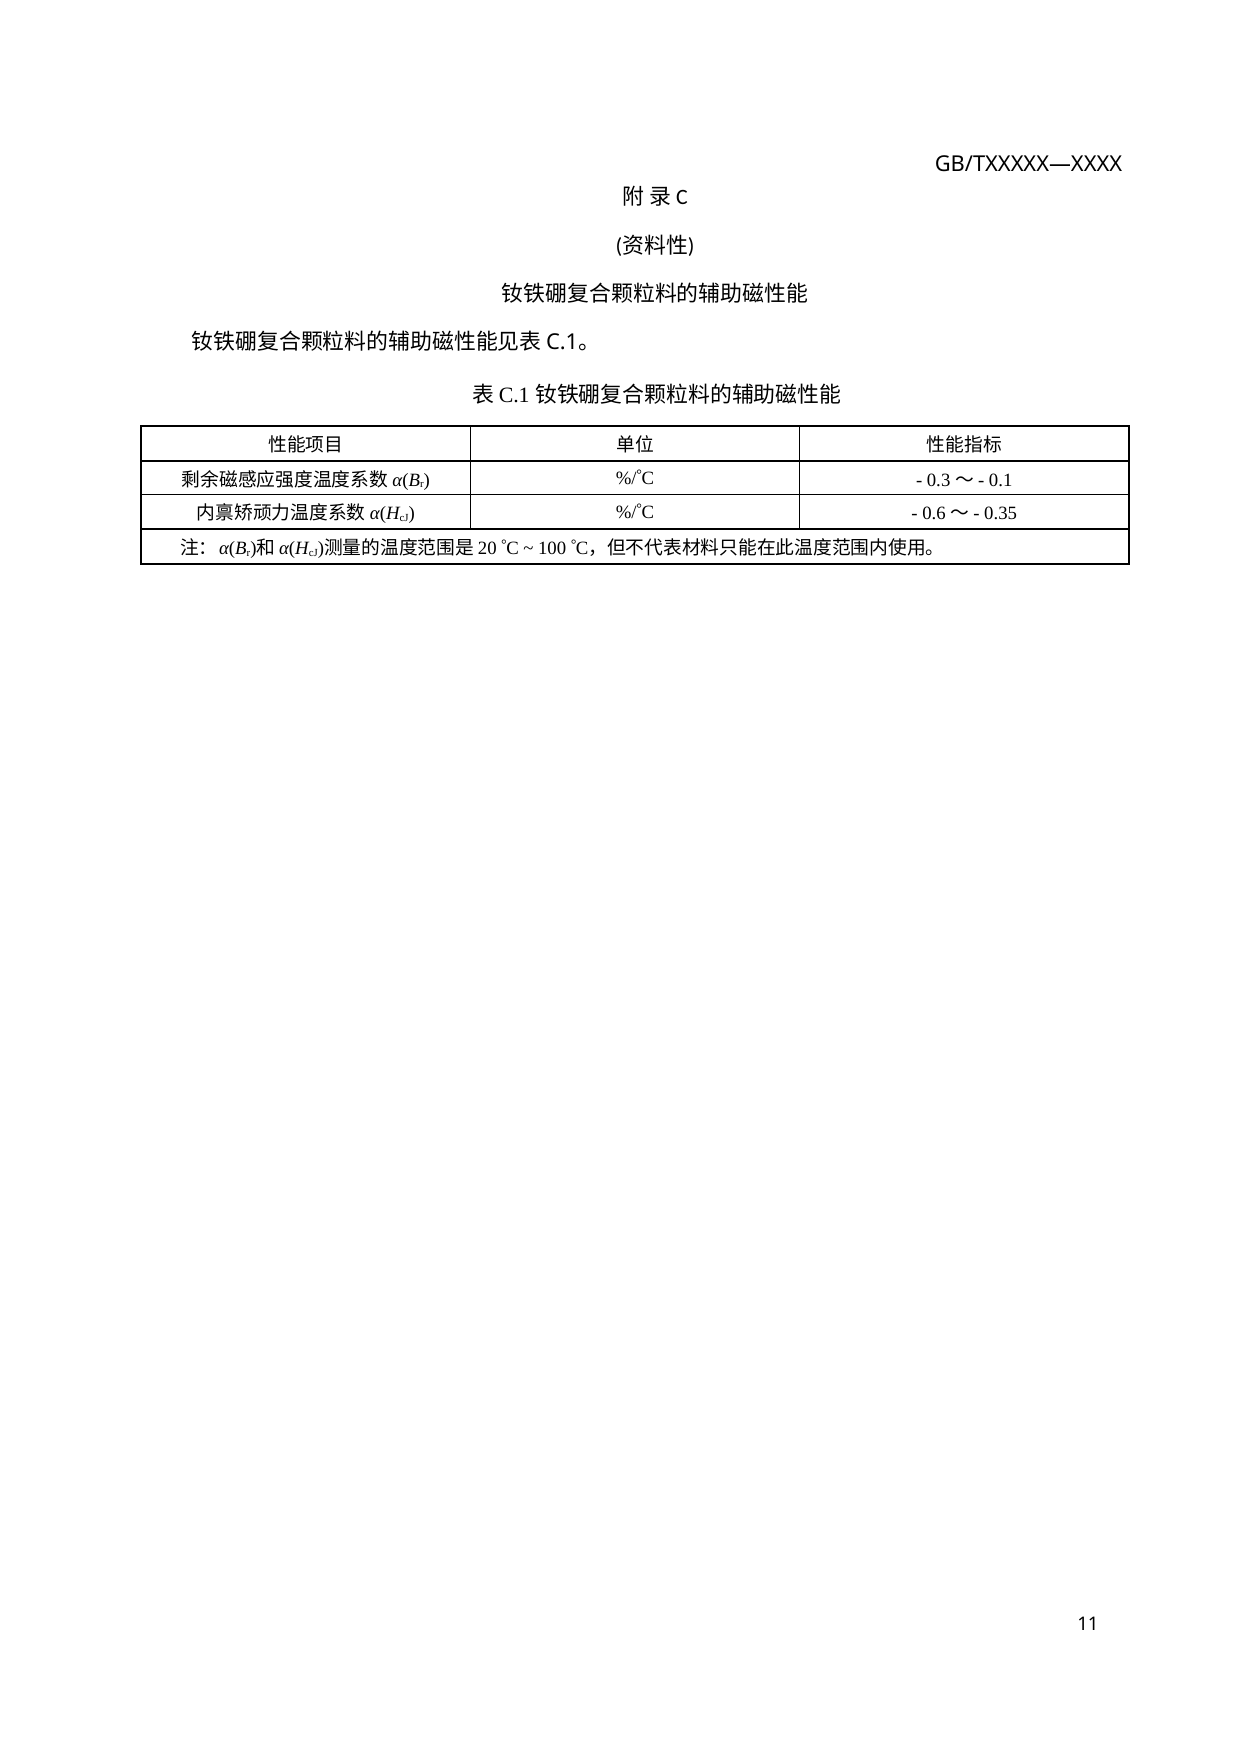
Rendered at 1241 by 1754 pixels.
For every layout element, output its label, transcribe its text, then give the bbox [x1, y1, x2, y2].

table_cell 内禀矫顽力温度系数 α(HcJ) [142, 495, 470, 528]
table_cell - 0.6 ～ - 0.35 [800, 495, 1128, 528]
table_header 性能指标 [800, 427, 1128, 460]
list 表C.1 钕铁硼复合颗粒料的辅助磁性能 [191, 377, 1122, 409]
table_cell %/C [471, 495, 799, 528]
text 附 录 C [167, 179, 1122, 211]
table_cell - 0.3 ～ - 0.1 [800, 462, 1128, 494]
text (资料性) [167, 227, 1122, 260]
table_cell 剩余磁感应强度温度系数 α(Br) [142, 462, 470, 494]
table_cell α(Br)和α(HcJ)测量的温度范围是20 C ~ 100 C，但不代表材料只能在此温度范围内使用。 [142, 530, 1128, 562]
table_header 单位 [471, 427, 799, 460]
text 钕铁硼复合颗粒料的辅助磁性能 [167, 276, 1122, 308]
list 钕铁硼复合颗粒料的辅助磁性能见表C.1。 [148, 324, 1122, 356]
table_header 性能项目 [142, 427, 470, 460]
table_cell %/C [471, 462, 799, 494]
